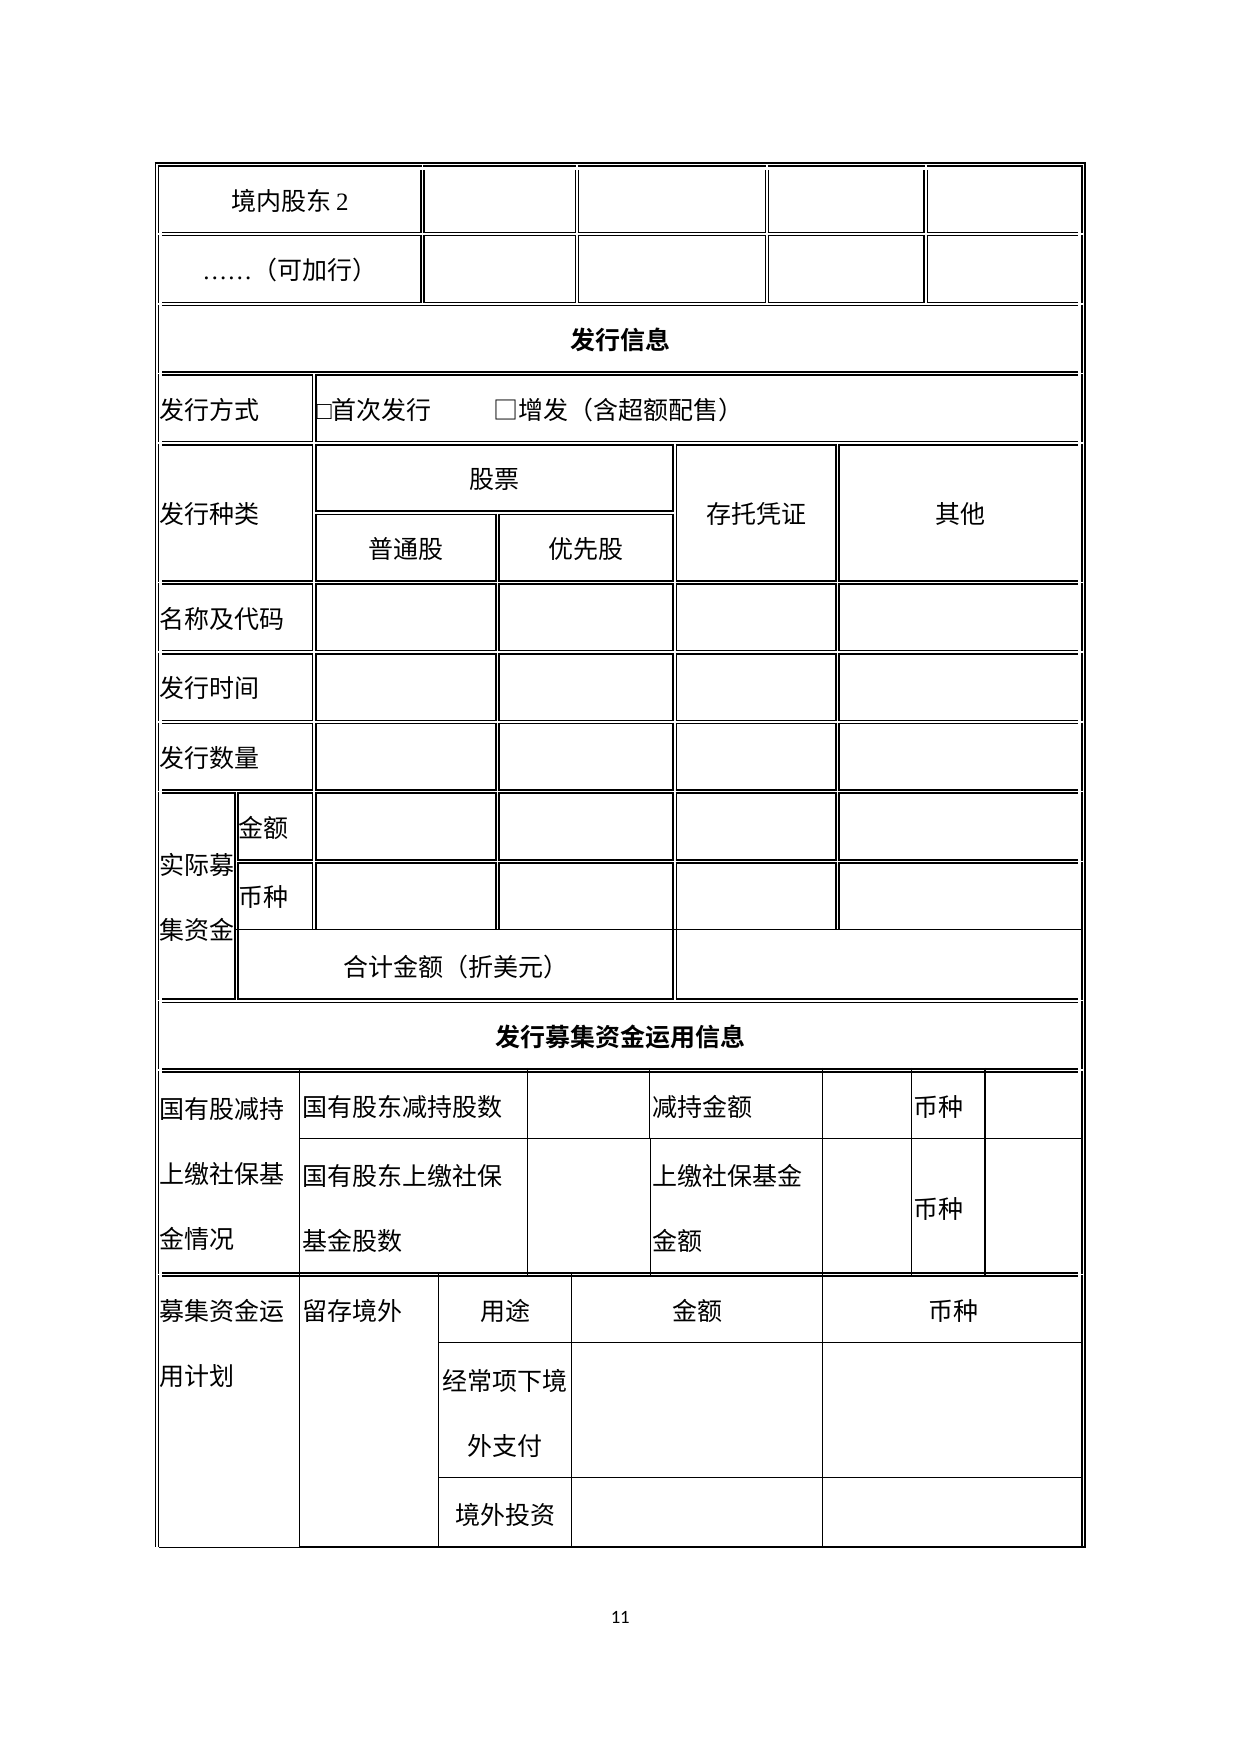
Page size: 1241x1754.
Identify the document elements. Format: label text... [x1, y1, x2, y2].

table_cell 用途 [439, 1277, 571, 1342]
table_cell 留存境外 [300, 1277, 438, 1546]
table_cell [823, 1073, 911, 1138]
table_cell [577, 164, 767, 232]
table_cell 经常项下境外支付 [439, 1343, 571, 1477]
table_cell [837, 859, 1083, 928]
table_cell [317, 794, 495, 859]
table_cell [422, 164, 577, 232]
table_cell [500, 864, 672, 928]
table_cell [500, 794, 672, 859]
table_cell 合计金额（折美元） [239, 930, 672, 998]
table_cell 发行方式 [157, 371, 314, 441]
table_cell 发行种类 [157, 441, 314, 580]
table_cell [837, 789, 1083, 859]
table_cell ……（可加行） [157, 232, 422, 301]
table_cell [986, 1068, 1083, 1138]
table_cell [572, 1478, 822, 1546]
table_cell [823, 1139, 911, 1272]
table_cell 发行数量 [157, 720, 314, 789]
table_cell [528, 1139, 650, 1272]
table_cell [317, 585, 495, 650]
table_cell 金额 [239, 794, 312, 859]
table_cell [500, 724, 672, 789]
table_cell 名称及代码 [157, 580, 314, 650]
table_cell [677, 724, 835, 789]
table_cell □首次发行 □增发（含超额配售） [314, 371, 1083, 441]
table_cell [677, 794, 835, 859]
table_cell 普通股 [317, 515, 495, 580]
table_cell 国有股减持上缴社保基金情况 [157, 1068, 299, 1272]
table_cell [317, 724, 495, 789]
table_cell [769, 236, 923, 301]
table_cell [837, 650, 1083, 719]
table_cell 币种 [823, 1272, 1083, 1342]
table_cell 股票 [317, 446, 672, 510]
table_cell [528, 1073, 649, 1138]
table_cell 募集资金运用计划 [157, 1272, 299, 1546]
table_cell [677, 585, 835, 650]
table_cell 减持金额 [650, 1073, 822, 1138]
table_cell 金额 [572, 1277, 822, 1342]
table_cell [986, 1139, 1081, 1272]
table_cell [317, 864, 495, 928]
table_cell 上缴社保基金金额 [651, 1139, 822, 1272]
table_cell 存托凭证 [677, 446, 835, 580]
table_cell 其他 [837, 441, 1083, 580]
table_cell [500, 585, 672, 650]
table_cell [926, 166, 1081, 232]
table_cell 发行信息 [157, 301, 1083, 371]
table_cell [823, 1478, 1081, 1546]
table_cell [837, 580, 1083, 650]
table_cell [677, 655, 835, 719]
table_cell [837, 720, 1083, 789]
table_cell 币种 [912, 1139, 984, 1272]
table_cell [425, 236, 575, 301]
table_cell [823, 1343, 1081, 1477]
table_cell 境外投资 [439, 1478, 571, 1546]
table_cell [579, 236, 765, 301]
table_cell 币种 [912, 1073, 984, 1138]
table_cell 发行时间 [157, 650, 314, 719]
table_cell [317, 655, 495, 719]
table_cell [500, 655, 672, 719]
table_cell 优先股 [500, 515, 672, 580]
table_cell 境内股东2 [159, 167, 422, 232]
table_cell [926, 232, 1083, 301]
table_cell 国有股东减持股数 [300, 1073, 527, 1138]
table_cell 国有股东上缴社保基金股数 [300, 1139, 527, 1272]
table_cell 币种 [239, 864, 312, 928]
table_cell [677, 930, 1081, 998]
table_cell [677, 864, 835, 928]
table_cell [572, 1343, 822, 1477]
table_cell 实际募集资金 [157, 789, 236, 998]
table_cell 发行募集资金运用信息 [157, 998, 1083, 1068]
table_cell [767, 164, 926, 232]
